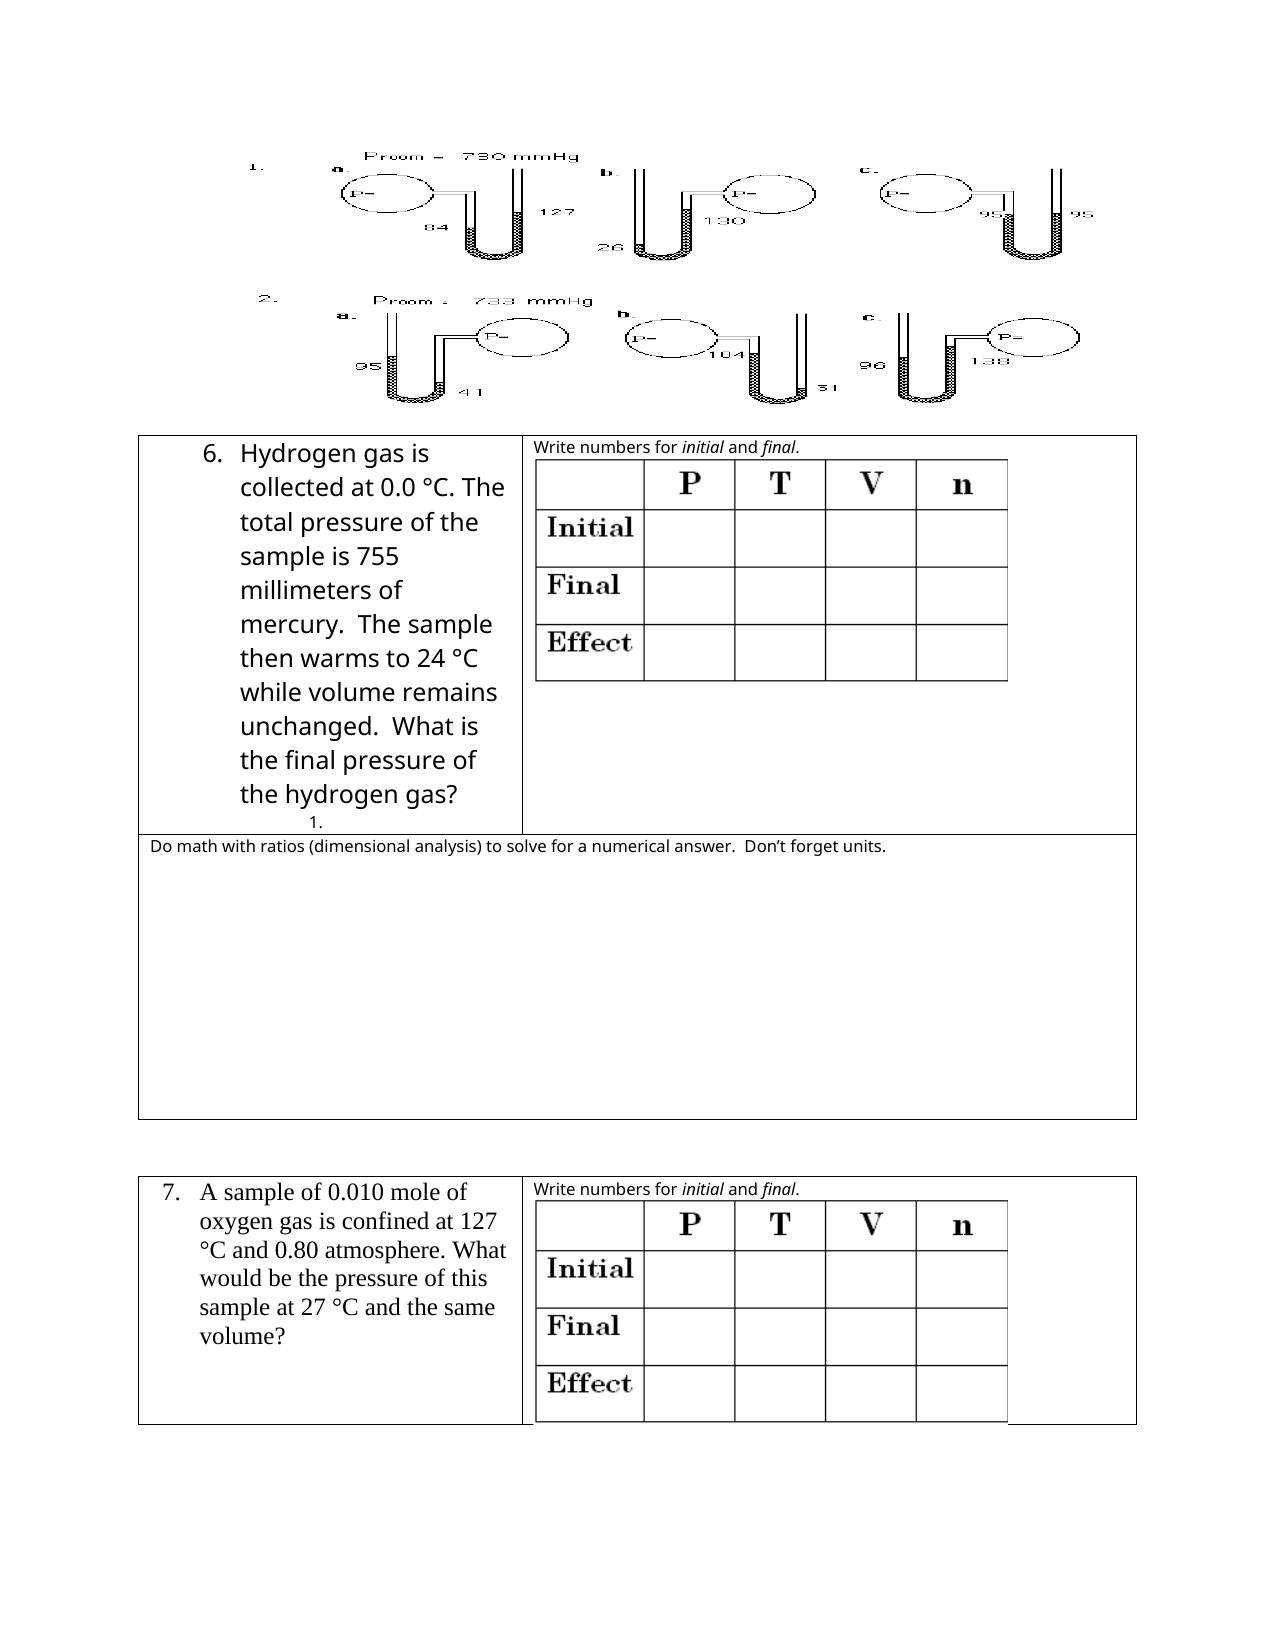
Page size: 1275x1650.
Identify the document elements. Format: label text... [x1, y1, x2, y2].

table_header A sample of 0.010 mole of oxygen gas is confined at 127 °C and 0.80 atmosphere. What would be the pressure of this sample at 27 °C and the same volume? [139, 1177, 522, 1424]
table_cell Do math with ratios (dimensional analysis) to solve for a numerical answer. Don’t forget units. [139, 835, 1136, 1118]
table_header Write numbers for initial and final. [523, 436, 1136, 833]
picture [533, 458, 1008, 684]
table_header Hydrogen gas is collected at 0.0 °C. The total pressure of the sample is 755 millimeters of mercury. The sample then warms to 24 °C while volume remains unchanged. What is the final pressure of the hydrogen gas? [139, 436, 522, 833]
table_header Write numbers for initial and final. [523, 1177, 1136, 1424]
picture [533, 1200, 1008, 1425]
